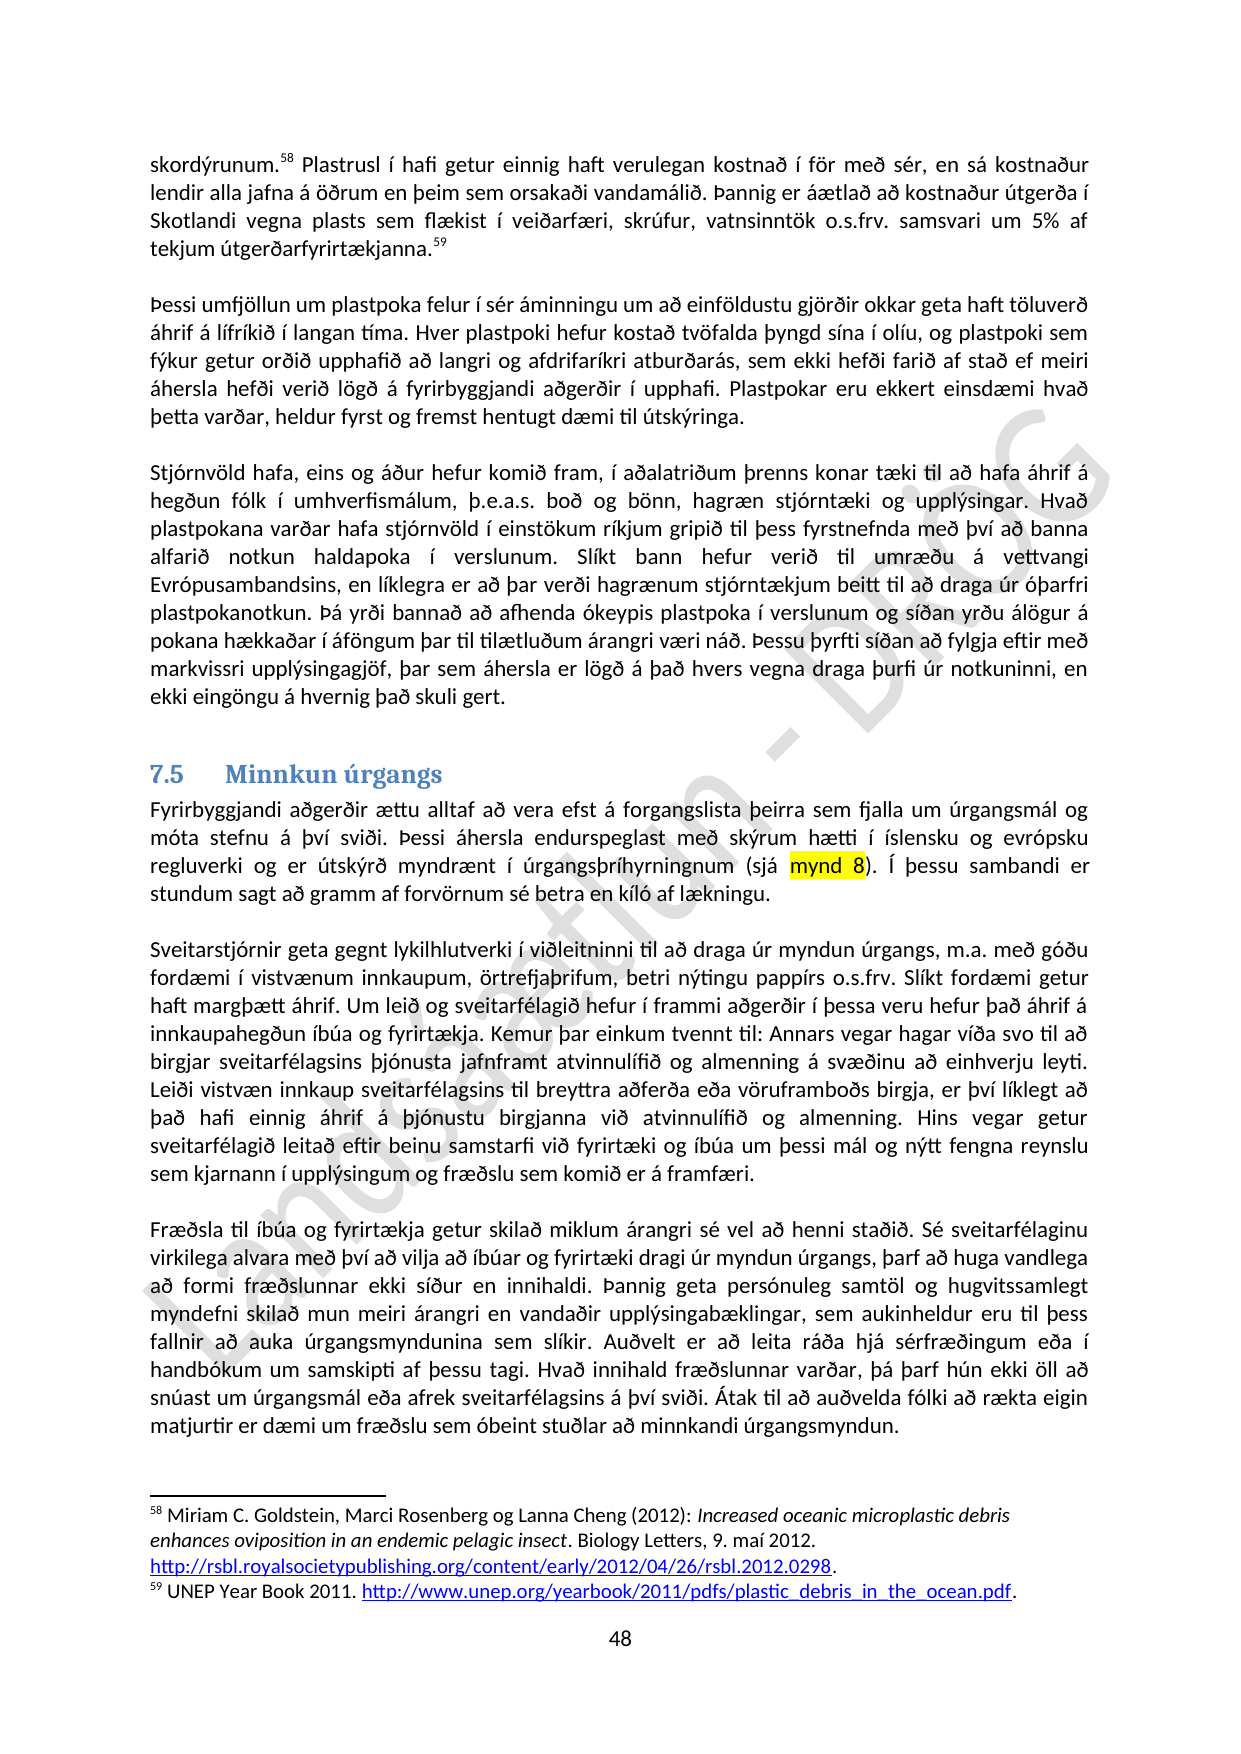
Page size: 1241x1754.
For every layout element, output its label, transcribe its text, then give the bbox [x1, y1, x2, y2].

subtitle Minnkun úrgangs [150, 759, 1090, 790]
text Stjórnvöld hafa, eins og áður hefur komið fram, í aðalatriðum þrenns konar tæki til að hafa áhrif á hegðun fólk í umhverfismálum, þ.e.a.s. boð og bönn, hagræn stjórntæki og upplýsingar. Hvað plastpokana varðar hafa stjórnvöld í einstökum ríkjum gripið til þess fyrstnefnda með því að banna alfarið notkun haldapoka í verslunum. Slíkt bann hefur verið til umræðu á vettvangi Evrópusambandsins, en líklegra er að þar verði hagrænum stjórntækjum beitt til að draga úr óþarfri plastpokanotkun. Þá yrði bannað að afhenda ókeypis plastpoka í verslunum og síðan yrðu álögur á pokana hækkaðar í áföngum þar til tilætluðum árangri væri náð. Þessu þyrfti síðan að fylgja eftir með markvissri upplýsingagjöf, þar sem áhersla er lögð á það hvers vegna draga þurfi úr notkuninni, en ekki eingöngu á hvernig það skuli gert. [150, 458, 1090, 710]
text Sveitarstjórnir geta gegnt lykilhlutverki í viðleitninni til að draga úr myndun úrgangs, m.a. með góðu fordæmi í vistvænum innkaupum, örtrefjaþrifum, betri nýtingu pappírs o.s.frv. Slíkt fordæmi getur haft margþætt áhrif. Um leið og sveitarfélagið hefur í frammi aðgerðir í þessa veru hefur það áhrif á innkaupahegðun íbúa og fyrirtækja. Kemur þar einkum tvennt til: Annars vegar hagar víða svo til að birgjar sveitarfélagsins þjónusta jafnframt atvinnulífið og almenning á svæðinu að einhverju leyti. Leiði vistvæn innkaup sveitarfélagsins til breyttra aðferða eða vöruframboðs birgja, er því líklegt að það hafi einnig áhrif á þjónustu birgjanna við atvinnulífið og almenning. Hins vegar getur sveitarfélagið leitað eftir beinu samstarfi við fyrirtæki og íbúa um þessi mál og nýtt fengna reynslu sem kjarnann í upplýsingum og fræðslu sem komið er á framfæri. [150, 935, 1090, 1187]
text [150, 150, 1090, 262]
text Fyrirbyggjandi aðgerðir ættu alltaf að vera efst á forgangslista þeirra sem fjalla um úrgangsmál og móta stefnu á því sviði. Þessi áhersla endurspeglast með skýrum hætti í íslensku og evrópsku regluverki og er útskýrð myndrænt í úrgangsþríhyrningnum (sjá mynd 8). Í þessu sambandi er stundum sagt að gramm af forvörnum sé betra en kíló af lækningu. [150, 795, 1090, 907]
text Fræðsla til íbúa og fyrirtækja getur skilað miklum árangri sé vel að henni staðið. Sé sveitarfélaginu virkilega alvara með því að vilja að íbúar og fyrirtæki dragi úr myndun úrgangs, þarf að huga vandlega að formi fræðslunnar ekki síður en innihaldi. Þannig geta persónuleg samtöl og hugvitssamlegt myndefni skilað mun meiri árangri en vandaðir upplýsingabæklingar, sem aukinheldur eru til þess fallnir að auka úrgangsmyndunina sem slíkir. Auðvelt er að leita ráða hjá sérfræðingum eða í handbókum um samskipti af þessu tagi. Hvað innihald fræðslunnar varðar, þá þarf hún ekki öll að snúast um úrgangsmál eða afrek sveitarfélagsins á því sviði. Átak til að auðvelda fólki að rækta eigin matjurtir er dæmi um fræðslu sem óbeint stuðlar að minnkandi úrgangsmyndun. [150, 1215, 1090, 1439]
text Þessi umfjöllun um plastpoka felur í sér áminningu um að einföldustu gjörðir okkar geta haft töluverð áhrif á lífríkið í langan tíma. Hver plastpoki hefur kostað tvöfalda þyngd sína í olíu, og plastpoki sem fýkur getur orðið upphafið að langri og afdrifaríkri atburðarás, sem ekki hefði farið af stað ef meiri áhersla hefði verið lögð á fyrirbyggjandi aðgerðir í upphafi. Plastpokar eru ekkert einsdæmi hvað þetta varðar, heldur fyrst og fremst hentugt dæmi til útskýringa. [150, 290, 1090, 430]
